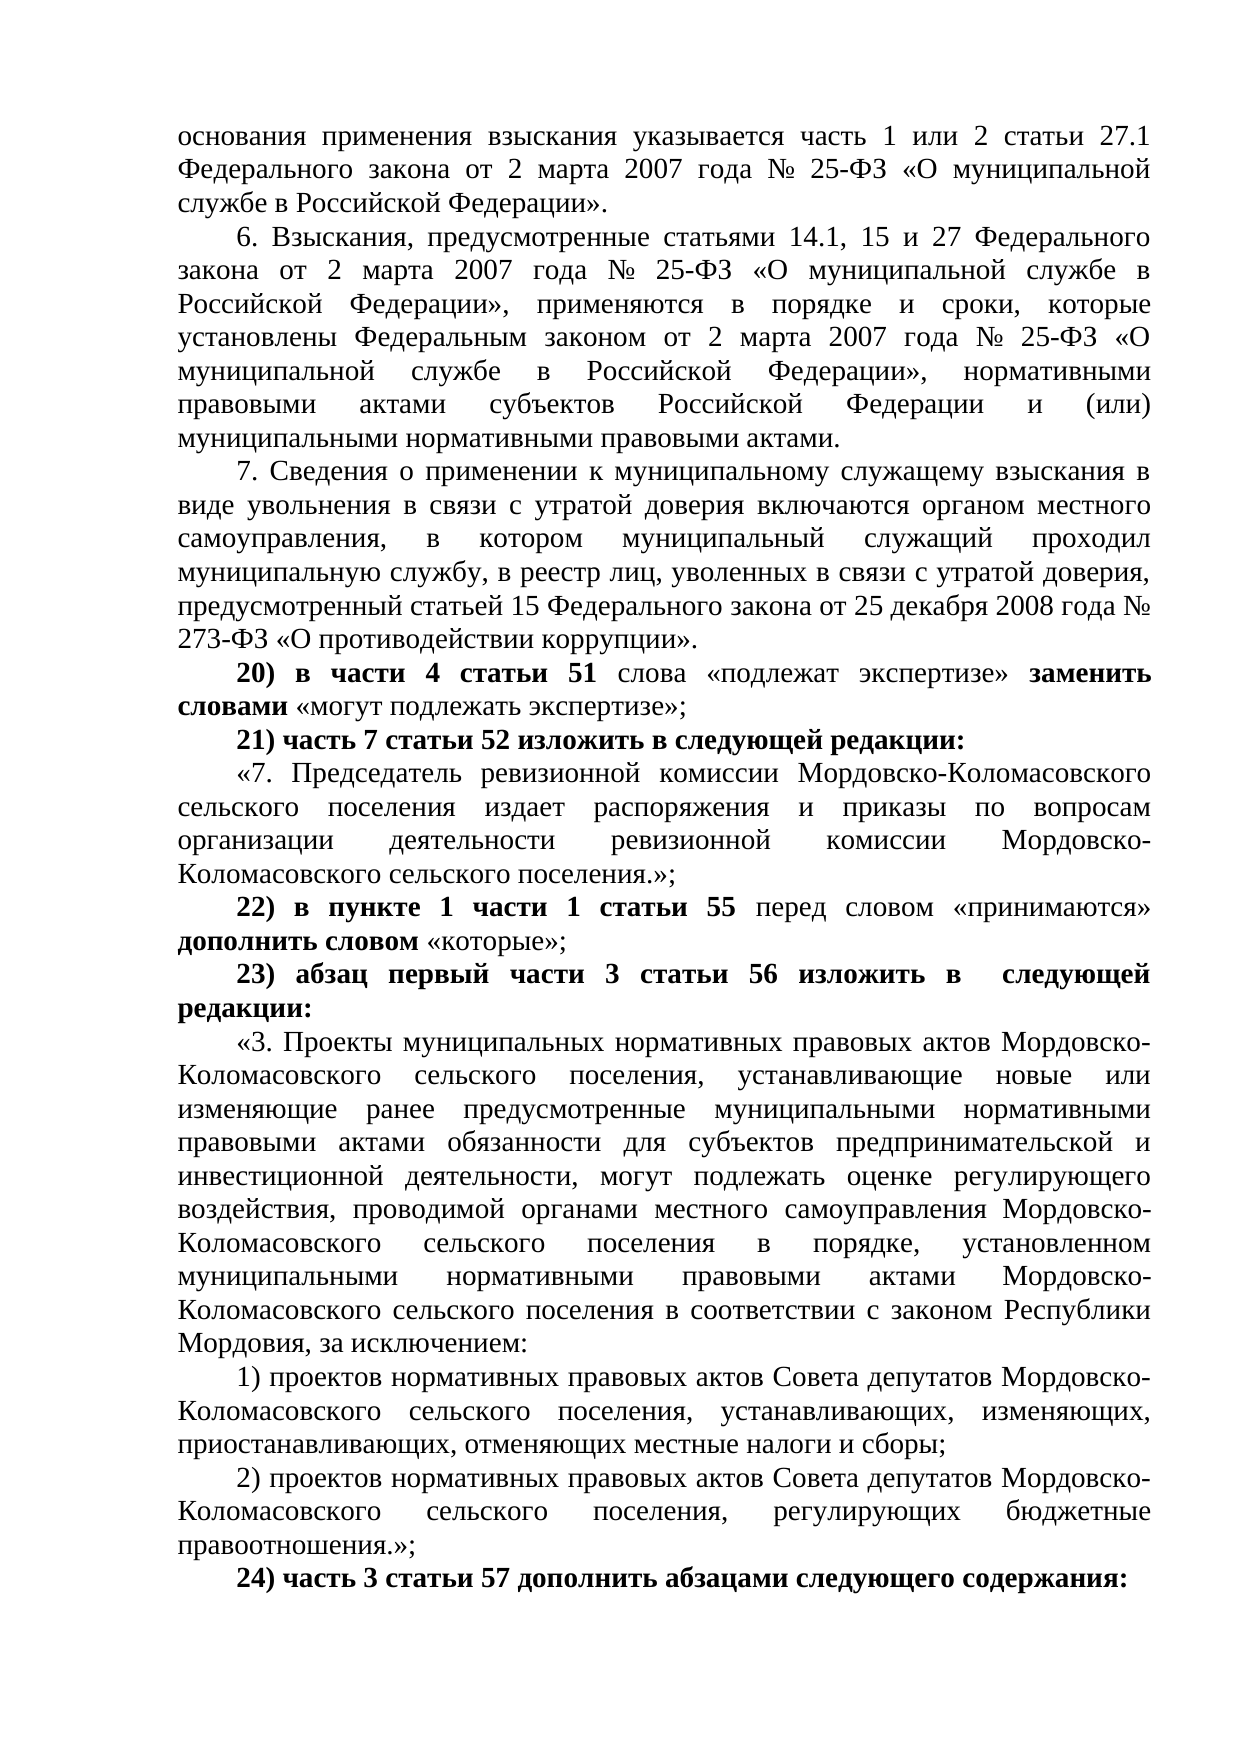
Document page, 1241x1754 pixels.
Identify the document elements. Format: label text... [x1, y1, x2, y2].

text 2) проектов нормативных правовых актов Совета депутатов Мордовско-Коломасовского сельского поселения, регулирующих бюджетные правоотношения.»; [177, 1460, 1152, 1560]
text 23) абзац первый части 3 статьи 56 изложить в следующей редакции: [177, 957, 1152, 1024]
text «7. Председатель ревизионной комиссии Мордовско-Коломасовского сельского поселения издает распоряжения и приказы по вопросам организации деятельности ревизионной комиссии Мордовско-Коломасовского сельского поселения.»; [177, 755, 1152, 889]
text 6. Взыскания, предусмотренные статьями 14.1, 15 и 27 Федерального закона от 2 марта 2007 года № 25-ФЗ «О муниципальной службе в Российской Федерации», применяются в порядке и сроки, которые установлены Федеральным законом от 2 марта 2007 года № 25-ФЗ «О муниципальной службе в Российской Федерации», нормативными правовыми актами субъектов Российской Федерации и (или) муниципальными нормативными правовыми актами. [177, 219, 1152, 453]
text 20) в части 4 статьи 51 слова «подлежат экспертизе» заменить словами «могут подлежать экспертизе»; [177, 655, 1152, 722]
text 22) в пункте 1 части 1 статьи 55 перед словом «принимаются» дополнить словом «которые»; [177, 889, 1152, 957]
text «3. Проекты муниципальных нормативных правовых актов Мордовско-Коломасовского сельского поселения, устанавливающие новые или изменяющие ранее предусмотренные муниципальными нормативными правовыми актами обязанности для субъектов предпринимательской и инвестиционной деятельности, могут подлежать оценке регулирующего воздействия, проводимой органами местного самоуправления Мордовско-Коломасовского сельского поселения в порядке, установленном муниципальными нормативными правовыми актами Мордовско-Коломасовского сельского поселения в соответствии с законом Республики Мордовия, за исключением: [177, 1024, 1152, 1359]
text 7. Сведения о применении к муниципальному служащему взыскания в виде увольнения в связи с утратой доверия включаются органом местного самоуправления, в котором муниципальный служащий проходил муниципальную службу, в реестр лиц, уволенных в связи с утратой доверия, предусмотренный статьей 15 Федерального закона от 25 декабря 2008 года № 273-ФЗ «О противодействии коррупции». [177, 453, 1152, 655]
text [177, 118, 1152, 219]
text 24) часть 3 статьи 57 дополнить абзацами следующего содержания: [177, 1560, 1152, 1594]
text 1) проектов нормативных правовых актов Совета депутатов Мордовско-Коломасовского сельского поселения, устанавливающих, изменяющих, приостанавливающих, отменяющих местные налоги и сборы; [177, 1359, 1152, 1460]
text 21) часть 7 статьи 52 изложить в следующей редакции: [177, 722, 1152, 755]
